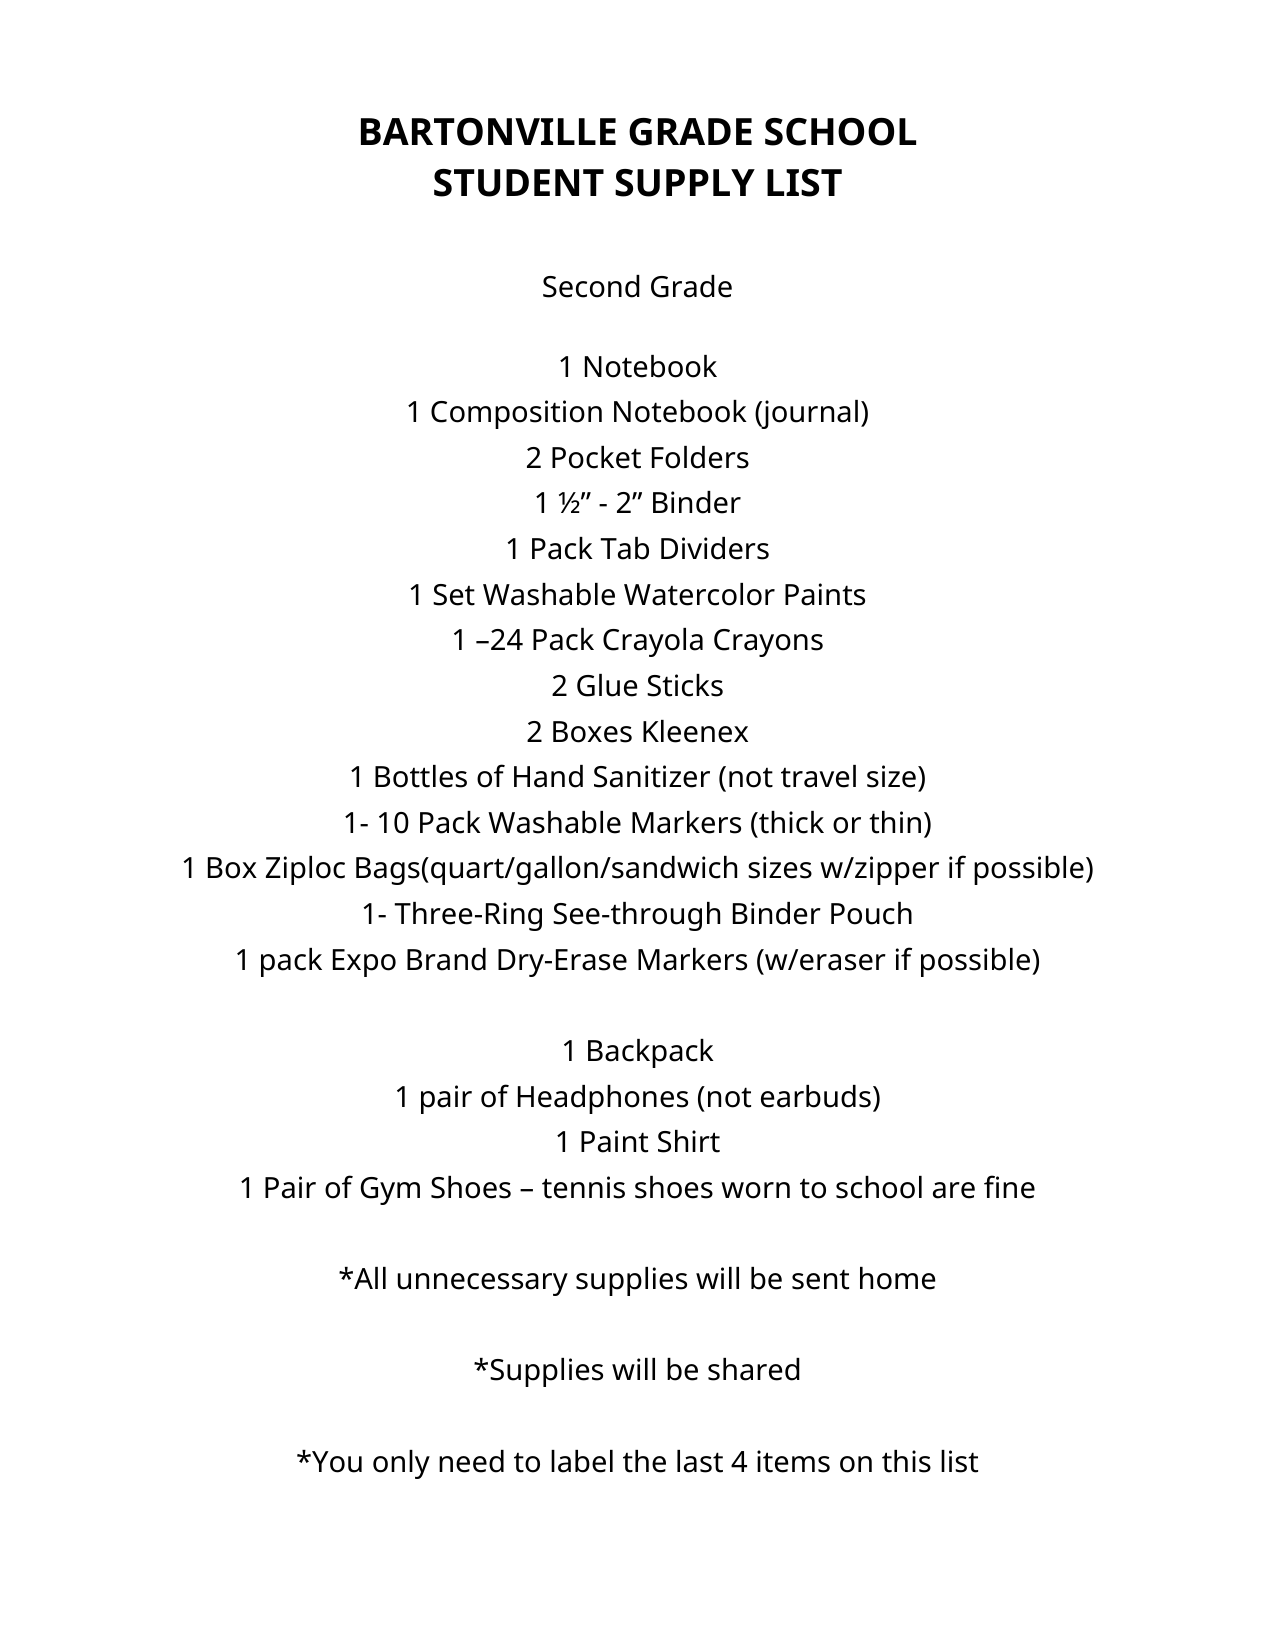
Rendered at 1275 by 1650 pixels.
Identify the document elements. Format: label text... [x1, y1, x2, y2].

text 1 Pack Tab Dividers [120, 528, 1155, 568]
text 1- Three-Ring See-through Binder Pouch [120, 893, 1155, 933]
text *You only need to label the last 4 items on this list [120, 1441, 1155, 1481]
text 1 Backpack [120, 1030, 1155, 1070]
text 2 Glue Sticks [120, 665, 1155, 705]
text 1 pack Expo Brand Dry-Erase Markers (w/eraser if possible) [120, 939, 1155, 979]
text 1 Paint Shirt [120, 1122, 1155, 1161]
text 2 Boxes Kleenex [120, 711, 1155, 751]
text 1 Bottles of Hand Sanitizer (not travel size) [120, 757, 1155, 796]
text 1 Pair of Gym Shoes – tennis shoes worn to school are fine [120, 1167, 1155, 1207]
text *Supplies will be shared [120, 1350, 1155, 1389]
text 1 –24 Pack Crayola Crayons [120, 620, 1155, 659]
text 1 Composition Notebook (journal) [120, 392, 1155, 431]
text 1 Set Washable Watercolor Paints [120, 574, 1155, 614]
text 2 Pocket Folders [120, 437, 1155, 477]
text 1 ½” - 2” Binder [120, 483, 1155, 522]
text STUDENT SUPPLY LIST [120, 156, 1155, 207]
text 1 Box Ziploc Bags(quart/gallon/sandwich sizes w/zipper if possible) [120, 848, 1155, 887]
text 1 pair of Headphones (not earbuds) [120, 1076, 1155, 1116]
text 1- 10 Pack Washable Markers (thick or thin) [120, 802, 1155, 842]
text 1 Notebook [120, 346, 1155, 386]
text Second Grade [120, 267, 1155, 306]
text *All unnecessary supplies will be sent home [120, 1258, 1155, 1298]
text BARTONVILLE GRADE SCHOOL [120, 105, 1155, 156]
